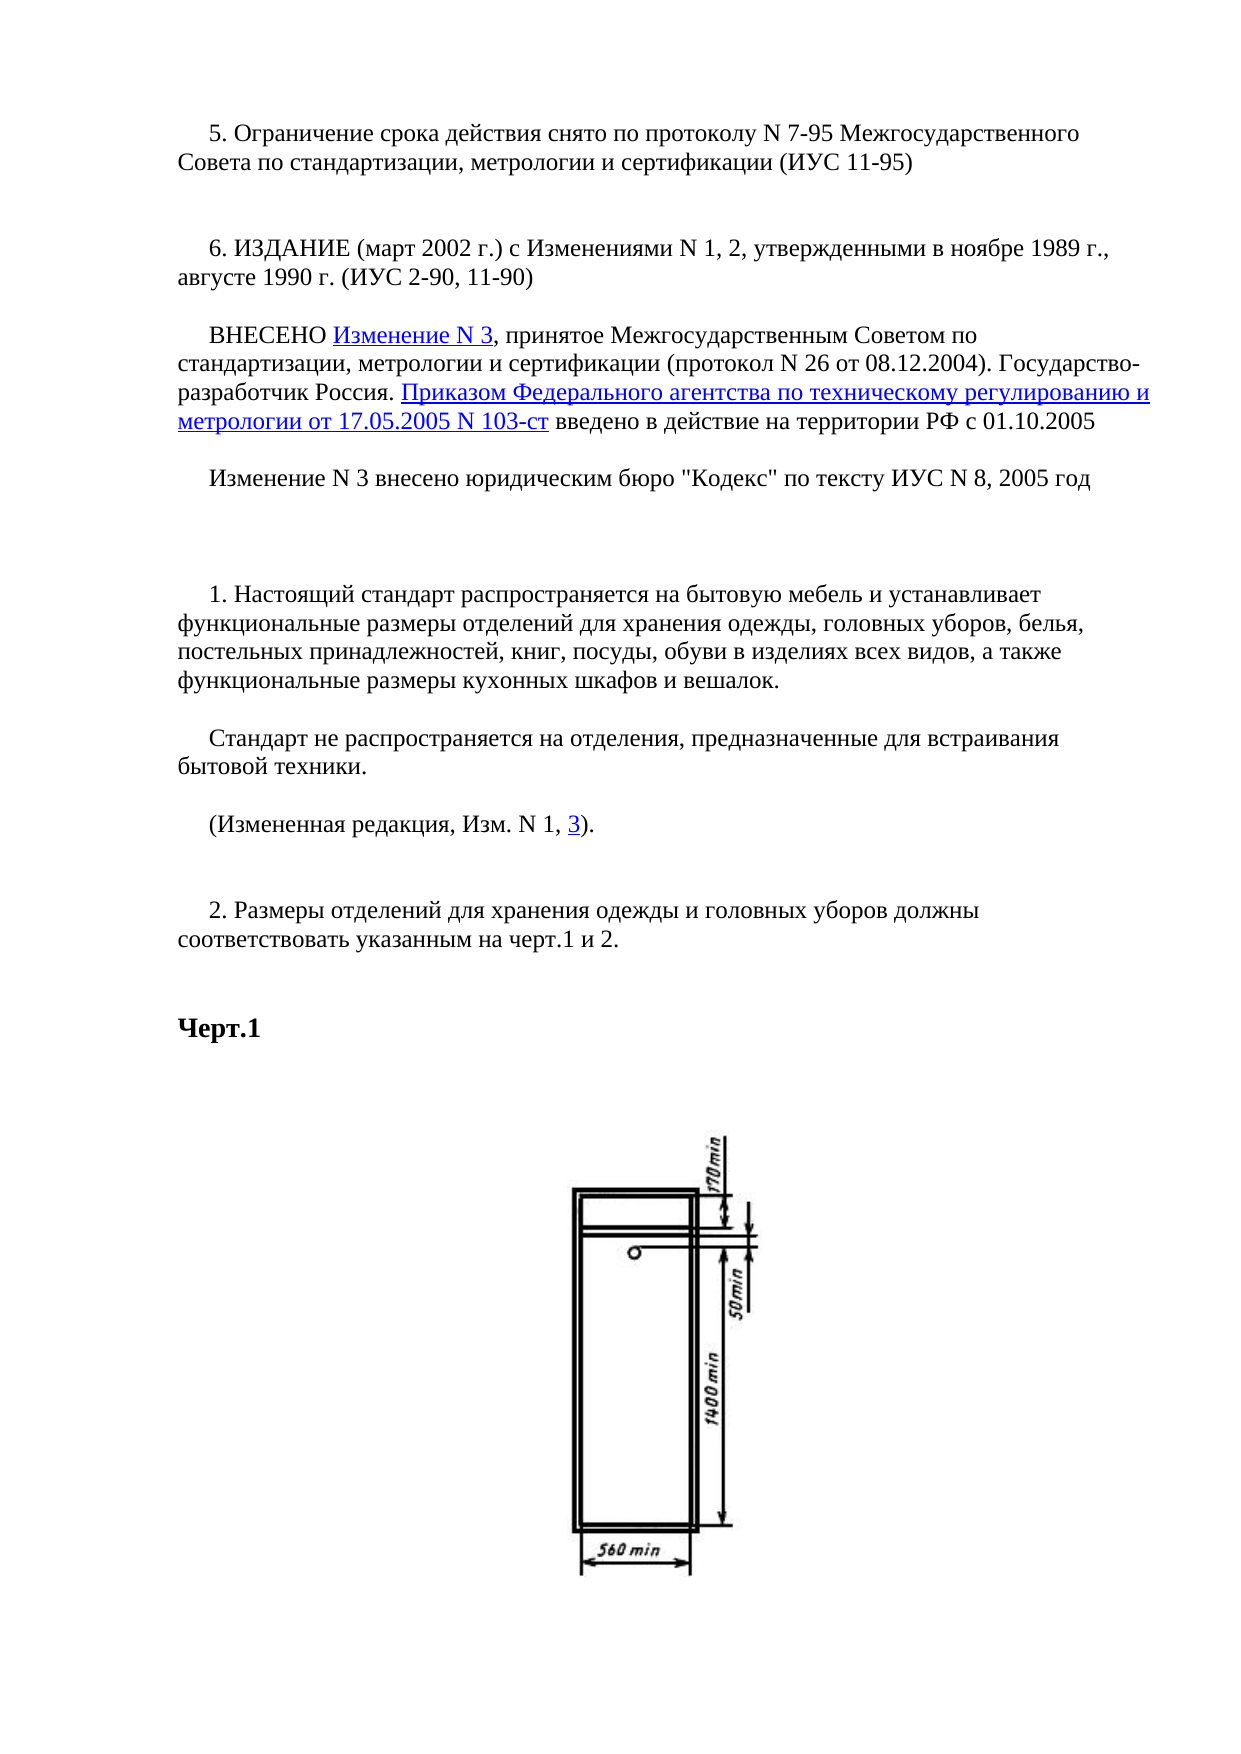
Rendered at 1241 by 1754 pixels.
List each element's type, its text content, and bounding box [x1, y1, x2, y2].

text 2. Размеры отделений для хранения одежды и головных уборов должны соответствовать указанным на черт.1 и 2. [177, 896, 1152, 982]
text 6. ИЗДАНИЕ (март 2002 г.) с Изменениями N 1, 2, утвержденными в ноябре 1989 г., августе 1990 г. (ИУС 2-90, 11-90) ВНЕСЕНО Изменение N 3, принятое Межгосударственным Советом по стандартизации, метрологии и сертификации (протокол N 26 от 08.12.2004). Государство-разработчик Россия. Приказом Федерального агентства по техническому регулированию и метрологии от 17.05.2005 N 103-ст введено в действие на территории РФ с 01.10.2005 Изменение N 3 внесено юридическим бюро "Кодекс" по тексту ИУС N 8, 2005 год [177, 233, 1152, 550]
text 5. Ограничение срока действия снято по протоколу N 7-95 Межгосударственного Совета по стандартизации, метрологии и сертификации (ИУС 11-95) [177, 118, 1152, 204]
picture [566, 1130, 763, 1579]
text 1. Настоящий стандарт распространяется на бытовую мебель и устанавливает функциональные размеры отделений для хранения одежды, головных уборов, белья, постельных принадлежностей, книг, посуды, обуви в изделиях всех видов, а также функциональные размеры кухонных шкафов и вешалок. Стандарт не распространяется на отделения, предназначенные для встраивания бытовой техники. (Измененная редакция, Изм. N 1, 3). [177, 579, 1152, 866]
text Черт.1 [177, 1011, 1152, 1043]
